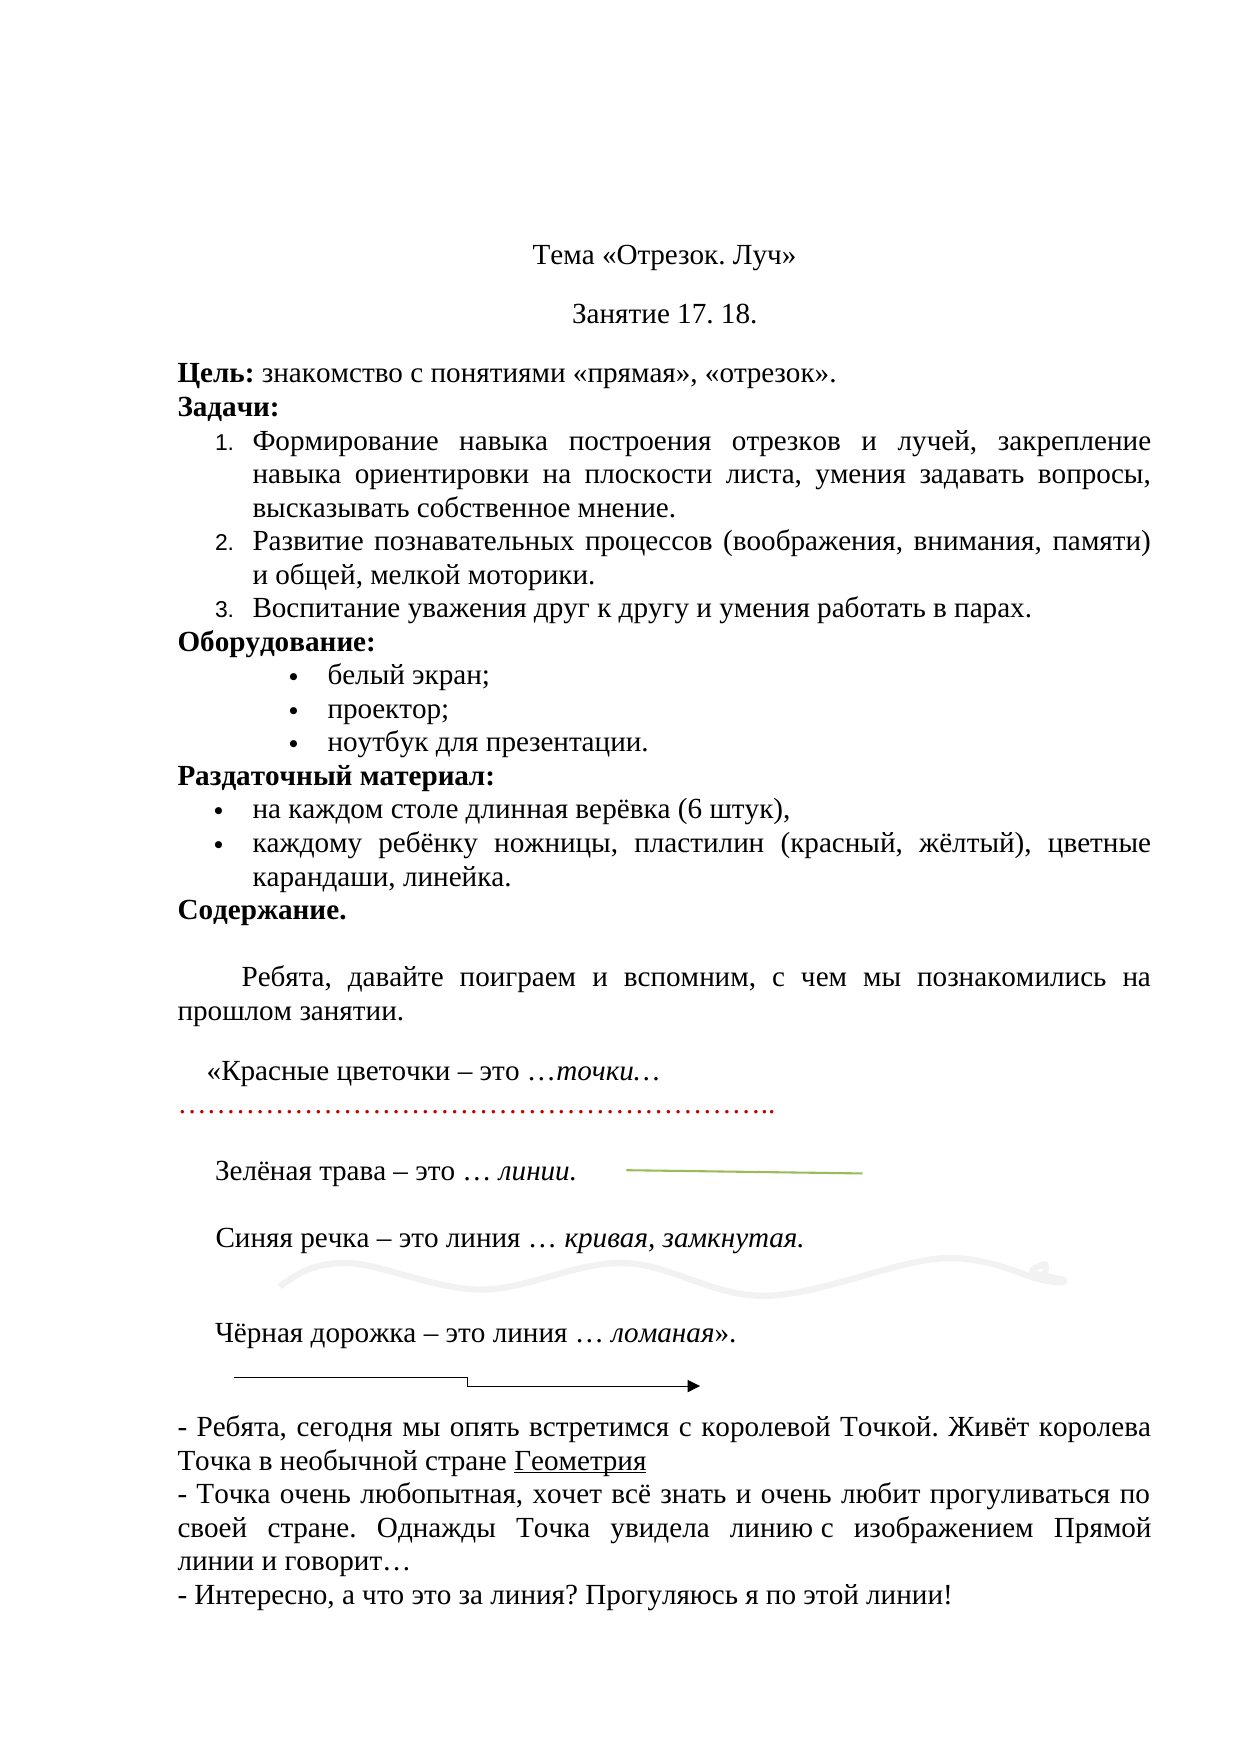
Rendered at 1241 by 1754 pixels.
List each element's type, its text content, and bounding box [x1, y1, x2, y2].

text Занятие 17. 18. [177, 296, 1152, 330]
list на каждом столе длинная верёвка (6 штук), [215, 792, 1152, 825]
text …………………………………………………….. [177, 1086, 1152, 1120]
text Задачи: [177, 389, 1152, 423]
list Развитие познавательных процессов (воображения, внимания, памяти) и общей, мелкой моторики. [215, 523, 1152, 590]
text - Точка очень любопытная, хочет всё знать и очень любит прогуливаться по своей стране. Однажды Точка увидела линию с изображением Прямой линии и говорит… [177, 1476, 1152, 1577]
text - Ребята, сегодня мы опять встретимся с королевой Точкой. Живёт королева Точка в необычной стране Геометрия [177, 1409, 1152, 1476]
text Оборудование: [177, 624, 1152, 657]
list каждому ребёнку ножницы, пластилин (красный, жёлтый), цветные карандаши, линейка. [215, 825, 1152, 892]
text Раздаточный материал: [177, 758, 1152, 792]
text Чёрная дорожка – это линия … ломаная». [177, 1316, 1152, 1349]
text Тема «Отрезок. Луч» [177, 237, 1152, 270]
text - Интересно, а что это за линия? Прогуляюсь я по этой линии! [177, 1577, 1152, 1610]
list Воспитание уважения друг к другу и умения работать в парах. [215, 590, 1152, 624]
list Формирование навыка построения отрезков и лучей, закрепление навыка ориентировки на плоскости листа, умения задавать вопросы, высказывать собственное мнение. [215, 423, 1152, 523]
list ноутбук для презентации. [290, 724, 1152, 758]
text Содержание. [177, 892, 1152, 926]
text Ребята, давайте поиграем и вспомним, с чем мы познакомились на прошлом занятии. [177, 959, 1152, 1026]
text «Красные цветочки – это …точки… [177, 1053, 1152, 1086]
text Синяя речка – это линия … кривая, замкнутая. [177, 1221, 1152, 1254]
list белый экран; [290, 657, 1152, 691]
text Зелёная трава – это … линии. [177, 1153, 1152, 1187]
text Цель: знакомство с понятиями «прямая», «отрезок». [177, 356, 1152, 389]
list проектор; [290, 691, 1152, 724]
